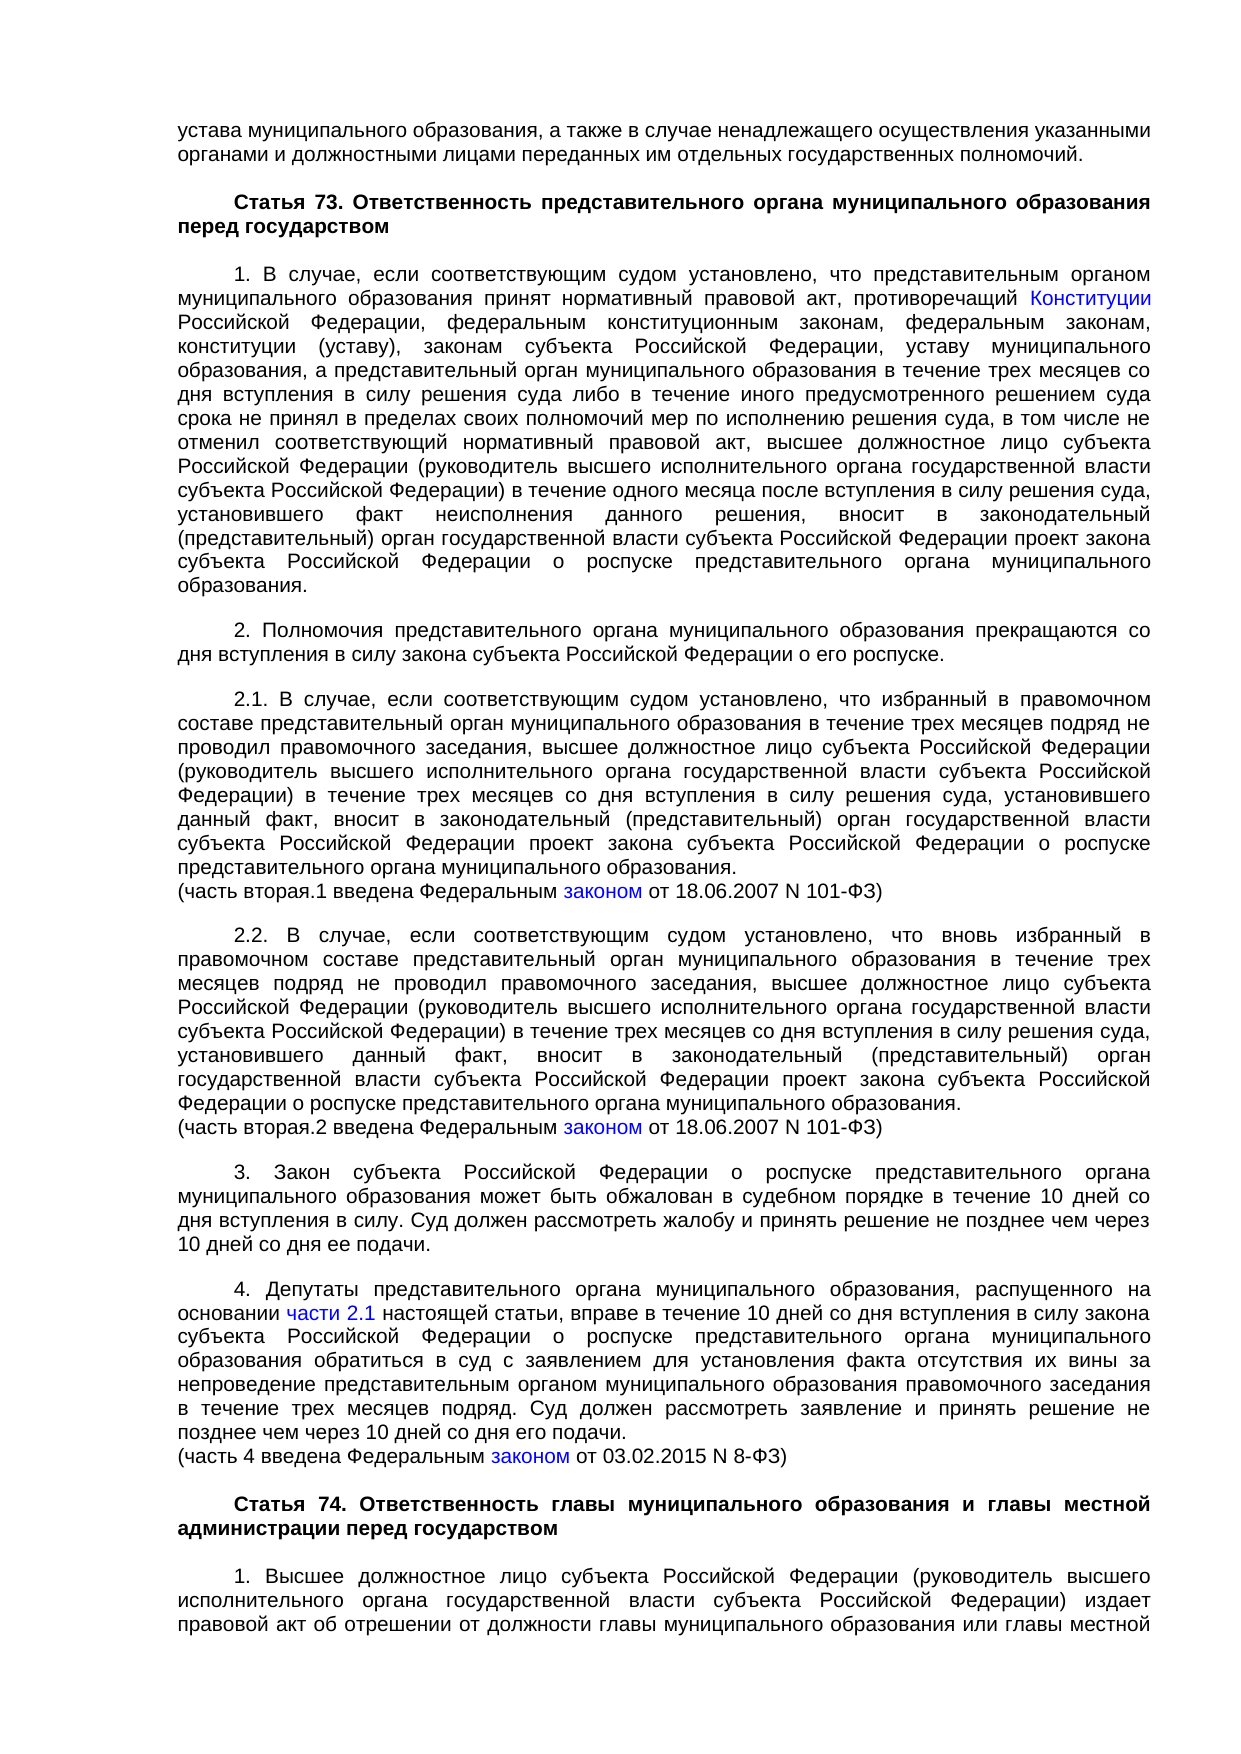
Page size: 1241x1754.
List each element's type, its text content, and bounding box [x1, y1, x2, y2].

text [177, 1564, 1152, 1636]
title Статья 74. Ответственность главы муниципального образования и главы местной администрации перед государством [177, 1492, 1152, 1540]
text 2.1. В случае, если соответствующим судом установлено, что избранный в правомочном составе представительный орган муниципального образования в течение трех месяцев подряд не проводил правомочного заседания, высшее должностное лицо субъекта Российской Федерации (руководитель высшего исполнительного органа государственной власти субъекта Российской Федерации) в течение трех месяцев со дня вступления в силу решения суда, установившего данный факт, вносит в законодательный (представительный) орган государственной власти субъекта Российской Федерации проект закона субъекта Российской Федерации о роспуске представительного органа муниципального образования. [177, 687, 1152, 878]
title Статья 73. Ответственность представительного органа муниципального образования перед государством [177, 190, 1152, 238]
text (часть вторая.1 введена Федеральным законом от 18.06.2007 N 101-ФЗ) [177, 878, 1152, 902]
text 4. Депутаты представительного органа муниципального образования, распущенного на основании части 2.1 настоящей статьи, вправе в течение 10 дней со дня вступления в силу закона субъекта Российской Федерации о роспуске представительного органа муниципального образования обратиться в суд с заявлением для установления факта отсутствия их вины за непроведение представительным органом муниципального образования правомочного заседания в течение трех месяцев подряд. Суд должен рассмотреть заявление и принять решение не позднее чем через 10 дней со дня его подачи. [177, 1276, 1152, 1444]
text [177, 118, 1152, 166]
text 2.2. В случае, если соответствующим судом установлено, что вновь избранный в правомочном составе представительный орган муниципального образования в течение трех месяцев подряд не проводил правомочного заседания, высшее должностное лицо субъекта Российской Федерации (руководитель высшего исполнительного органа государственной власти субъекта Российской Федерации) в течение трех месяцев со дня вступления в силу решения суда, установившего данный факт, вносит в законодательный (представительный) орган государственной власти субъекта Российской Федерации проект закона субъекта Российской Федерации о роспуске представительного органа муниципального образования. [177, 923, 1152, 1115]
text 2. Полномочия представительного органа муниципального образования прекращаются со дня вступления в силу закона субъекта Российской Федерации о его роспуске. [177, 618, 1152, 666]
text (часть вторая.2 введена Федеральным законом от 18.06.2007 N 101-ФЗ) [177, 1115, 1152, 1139]
text 3. Закон субъекта Российской Федерации о роспуске представительного органа муниципального образования может быть обжалован в судебном порядке в течение 10 дней со дня вступления в силу. Суд должен рассмотреть жалобу и принять решение не позднее чем через 10 дней со дня ее подачи. [177, 1160, 1152, 1256]
text 1. В случае, если соответствующим судом установлено, что представительным органом муниципального образования принят нормативный правовой акт, противоречащий Конституции Российской Федерации, федеральным конституционным законам, федеральным законам, конституции (уставу), законам субъекта Российской Федерации, уставу муниципального образования, а представительный орган муниципального образования в течение трех месяцев со дня вступления в силу решения суда либо в течение иного предусмотренного решением суда срока не принял в пределах своих полномочий мер по исполнению решения суда, в том числе не отменил соответствующий нормативный правовой акт, высшее должностное лицо субъекта Российской Федерации (руководитель высшего исполнительного органа государственной власти субъекта Российской Федерации) в течение одного месяца после вступления в силу решения суда, установившего факт неисполнения данного решения, вносит в законодательный (представительный) орган государственной власти субъекта Российской Федерации проект закона субъекта Российской Федерации о роспуске представительного органа муниципального образования. [177, 262, 1152, 597]
text (часть 4 введена Федеральным законом от 03.02.2015 N 8-ФЗ) [177, 1444, 1152, 1468]
